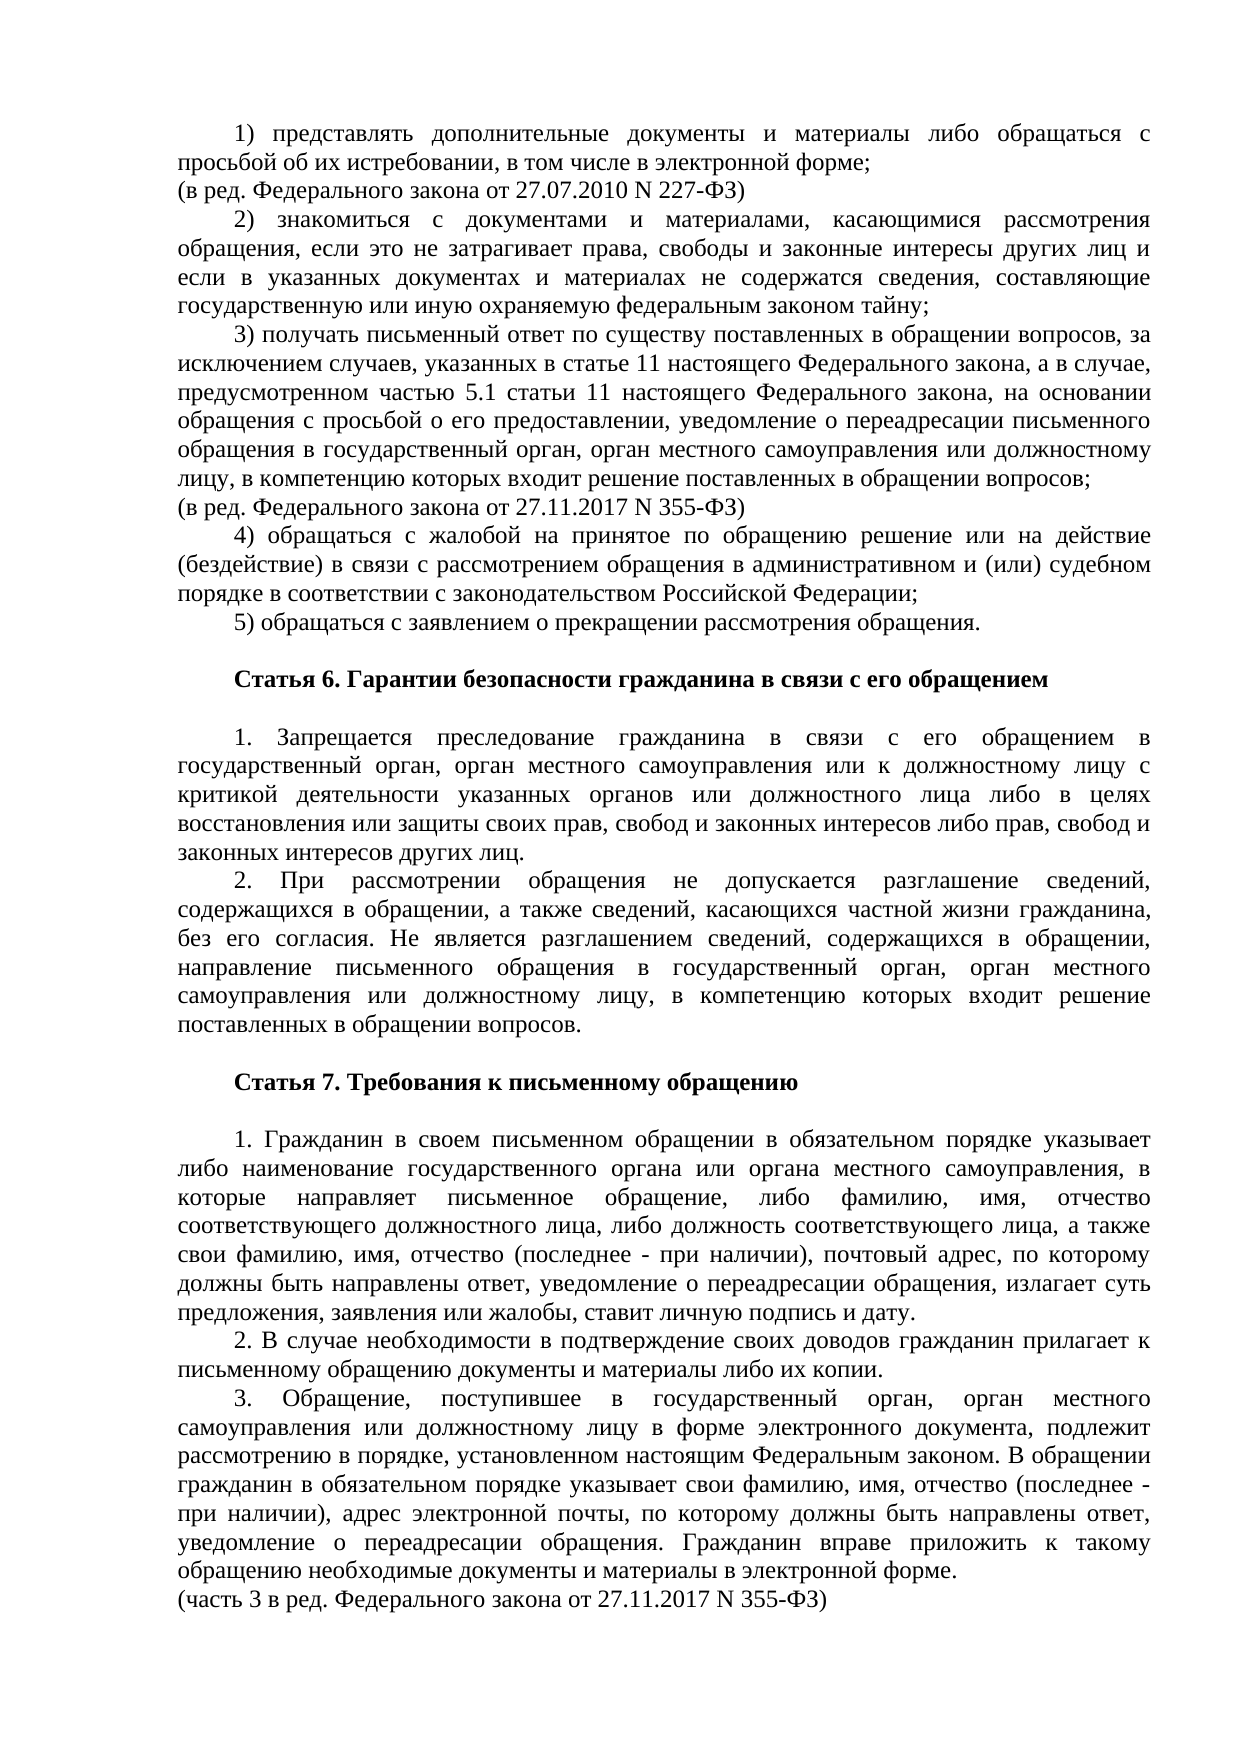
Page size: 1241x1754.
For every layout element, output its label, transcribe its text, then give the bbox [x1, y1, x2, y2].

text (в ред. Федерального закона от 27.11.2017 N 355-ФЗ) [177, 492, 1152, 521]
text 1) представлять дополнительные документы и материалы либо обращаться с просьбой об их истребовании, в том числе в электронной форме; [177, 118, 1152, 176]
text 5) обращаться с заявлением о прекращении рассмотрения обращения. [177, 607, 1152, 636]
text (часть 3 в ред. Федерального закона от 27.11.2017 N 355-ФЗ) [177, 1584, 1152, 1613]
text 2) знакомиться с документами и материалами, касающимися рассмотрения обращения, если это не затрагивает права, свободы и законные интересы других лиц и если в указанных документах и материалах не содержатся сведения, составляющие государственную или иную охраняемую федеральным законом тайну; [177, 204, 1152, 319]
text 1. Гражданин в своем письменном обращении в обязательном порядке указывает либо наименование государственного органа или органа местного самоуправления, в которые направляет письменное обращение, либо фамилию, имя, отчество соответствующего должностного лица, либо должность соответствующего лица, а также свои фамилию, имя, отчество (последнее - при наличии), почтовый адрес, по которому должны быть направлены ответ, уведомление о переадресации обращения, излагает суть предложения, заявления или жалобы, ставит личную подпись и дату. [177, 1124, 1152, 1326]
title Статья 6. Гарантии безопасности гражданина в связи с его обращением [177, 664, 1152, 693]
text 4) обращаться с жалобой на принятое по обращению решение или на действие (бездействие) в связи с рассмотрением обращения в административном и (или) судебном порядке в соответствии с законодательством Российской Федерации; [177, 521, 1152, 607]
text 3) получать письменный ответ по существу поставленных в обращении вопросов, за исключением случаев, указанных в статье 11 настоящего Федерального закона, а в случае, предусмотренном частью 5.1 статьи 11 настоящего Федерального закона, на основании обращения с просьбой о его предоставлении, уведомление о переадресации письменного обращения в государственный орган, орган местного самоуправления или должностному лицу, в компетенцию которых входит решение поставленных в обращении вопросов; [177, 319, 1152, 492]
text 1. Запрещается преследование гражданина в связи с его обращением в государственный орган, орган местного самоуправления или к должностному лицу с критикой деятельности указанных органов или должностного лица либо в целях восстановления или защиты своих прав, свобод и законных интересов либо прав, свобод и законных интересов других лиц. [177, 722, 1152, 866]
text 3. Обращение, поступившее в государственный орган, орган местного самоуправления или должностному лицу в форме электронного документа, подлежит рассмотрению в порядке, установленном настоящим Федеральным законом. В обращении гражданин в обязательном порядке указывает свои фамилию, имя, отчество (последнее - при наличии), адрес электронной почты, по которому должны быть направлены ответ, уведомление о переадресации обращения. Гражданин вправе приложить к такому обращению необходимые документы и материалы в электронной форме. [177, 1383, 1152, 1584]
text 2. В случае необходимости в подтверждение своих доводов гражданин прилагает к письменному обращению документы и материалы либо их копии. [177, 1326, 1152, 1383]
title Статья 7. Требования к письменному обращению [177, 1067, 1152, 1096]
text (в ред. Федерального закона от 27.07.2010 N 227-ФЗ) [177, 176, 1152, 204]
text 2. При рассмотрении обращения не допускается разглашение сведений, содержащихся в обращении, а также сведений, касающихся частной жизни гражданина, без его согласия. Не является разглашением сведений, содержащихся в обращении, направление письменного обращения в государственный орган, орган местного самоуправления или должностному лицу, в компетенцию которых входит решение поставленных в обращении вопросов. [177, 866, 1152, 1038]
